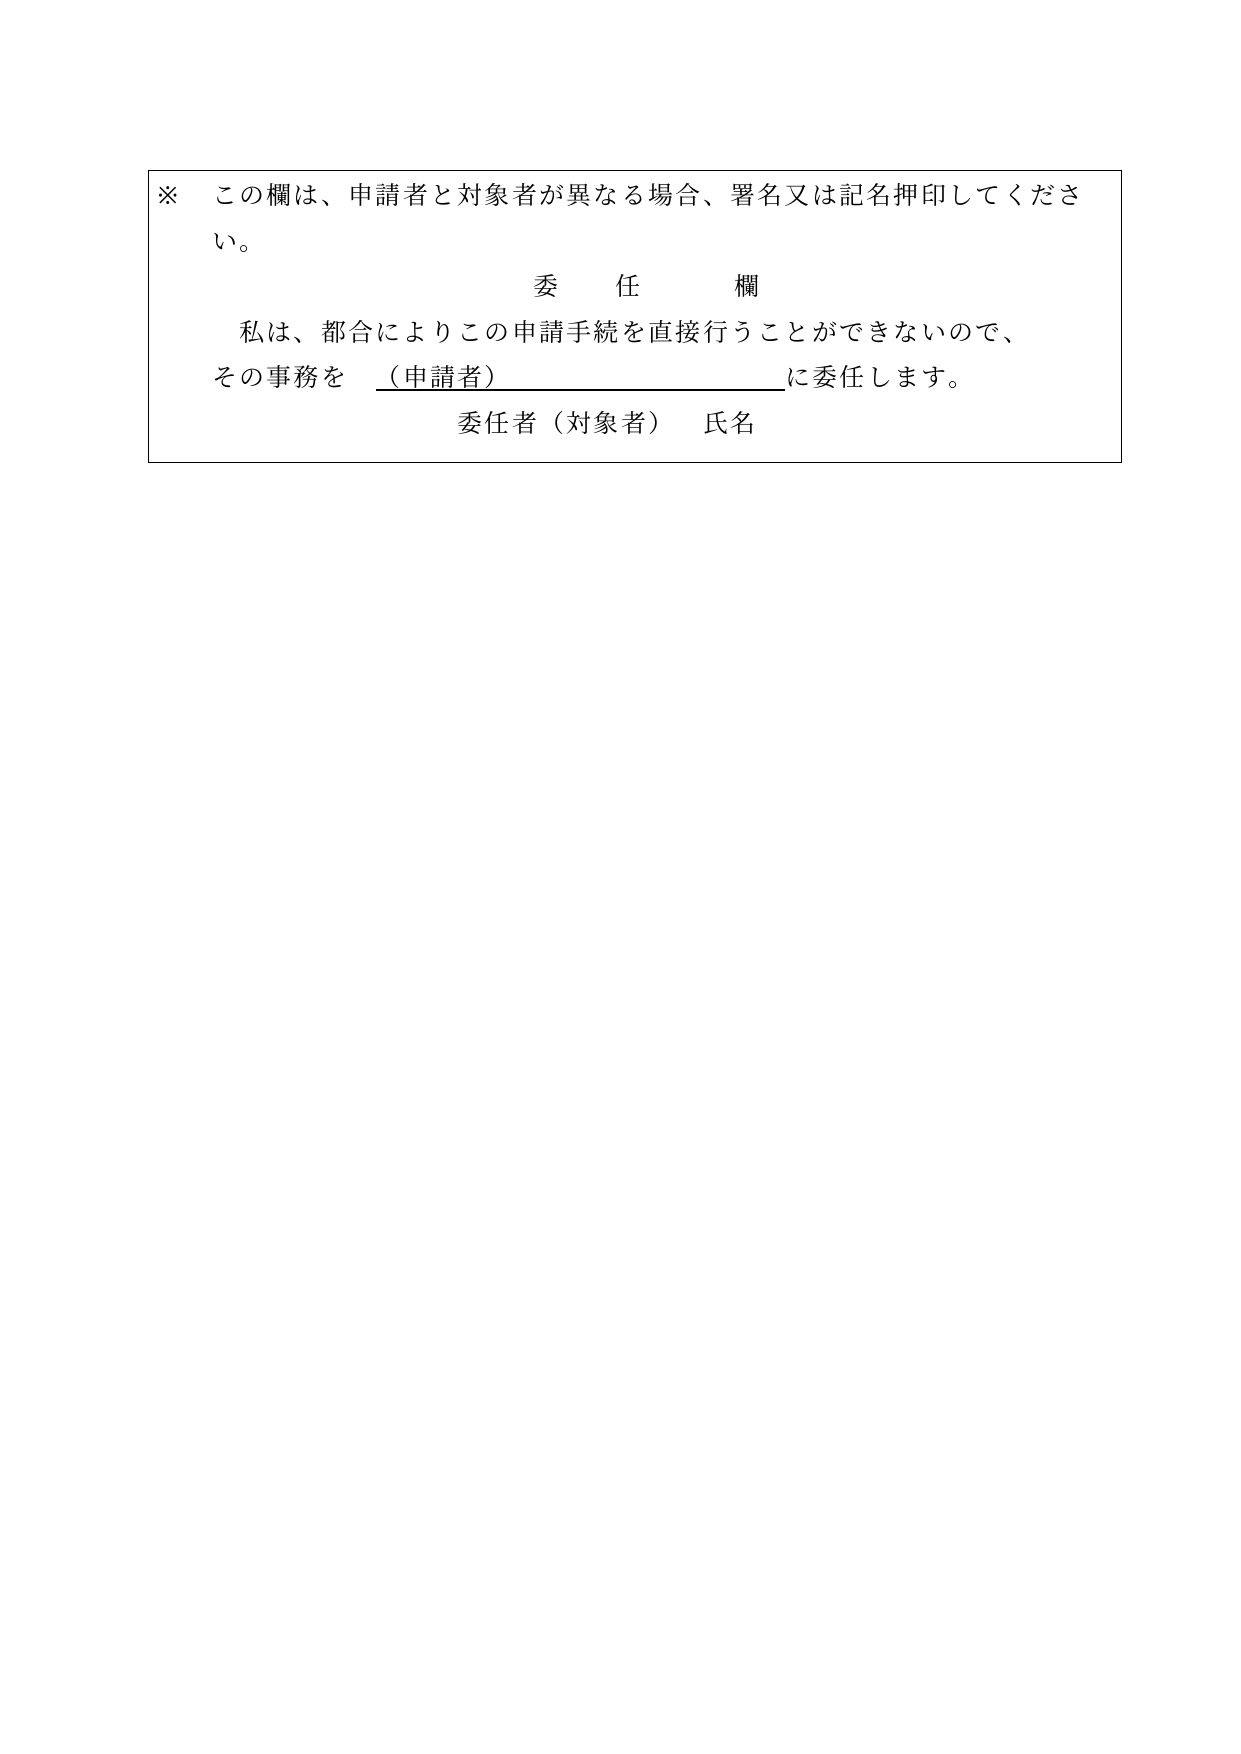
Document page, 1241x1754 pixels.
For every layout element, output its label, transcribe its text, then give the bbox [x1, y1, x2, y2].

table_cell この欄は、申請者と対象者が異なる場合、署名又は記名押印してください。 委任欄 私は、都合によりこの申請手続を直接行うことができないので、 その事務を （申請者） に委任します。 委任者（対象者） 氏名 [149, 171, 1121, 462]
